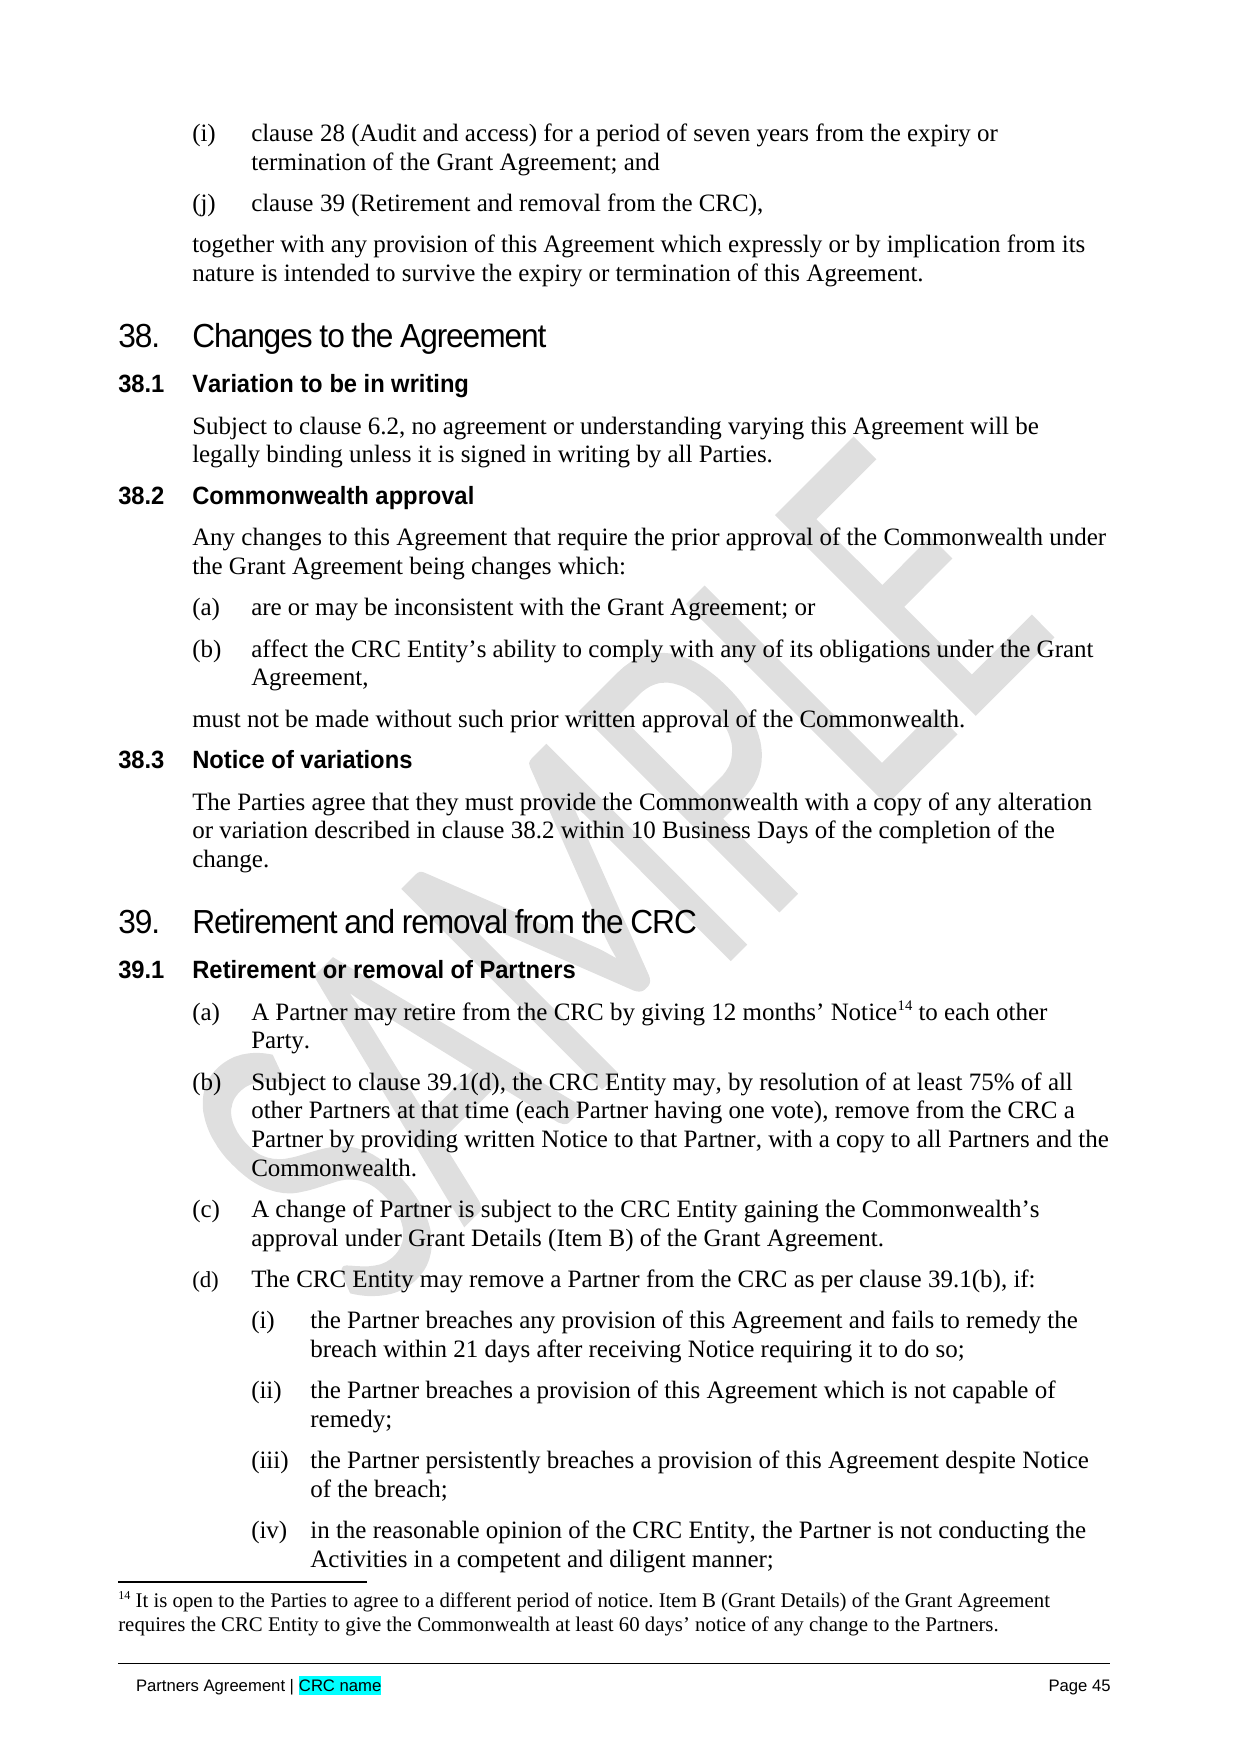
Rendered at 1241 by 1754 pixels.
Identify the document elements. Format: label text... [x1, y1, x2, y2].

subtitle Variation to be in writing [118, 369, 1110, 398]
list are or may be inconsistent with the Grant Agreement; or [192, 592, 1110, 621]
list clause 28 (Audit and access) for a period of seven years from the expiry or termination of the Grant Agreement; and [192, 118, 1110, 176]
list affect the CRC Entity’s ability to comply with any of its obligations under the Grant Agreement, [192, 634, 1110, 691]
subtitle Notice of variations [118, 745, 1110, 774]
list the Partner breaches a provision of this Agreement which is not capable of remedy; [251, 1375, 1110, 1433]
list A Partner may retire from the CRC by giving 12 months’ Notice to each other Party. [192, 997, 1110, 1054]
list clause 39 (Retirement and removal from the CRC), [192, 188, 1110, 217]
subtitle Retirement and removal from the CRC [118, 902, 1110, 940]
list A change of Partner is subject to the CRC Entity gaining the Commonwealth’s approval under Grant Details (Item B) of the Grant Agreement. [192, 1194, 1110, 1252]
list Subject to clause 39.1(d), the CRC Entity may, by resolution of at least 75% of all other Partners at that time (each Partner having one vote), remove from the CRC a Partner by providing written Notice to that Partner, with a copy to all Partners and the Commonwealth. [192, 1067, 1110, 1182]
subtitle Commonwealth approval [118, 481, 1110, 510]
text The Parties agree that they must provide the Commonwealth with a copy of any alteration or variation described in clause 38.2 within 10 Business Days of the completion of the change. [192, 787, 1110, 873]
list in the reasonable opinion of the CRC Entity, the Partner is not conducting the Activities in a competent and diligent manner; [251, 1515, 1110, 1573]
text Any changes to this Agreement that require the prior approval of the Commonwealth under the Grant Agreement being changes which: [192, 522, 1110, 580]
subtitle Retirement or removal of Partners [118, 955, 1110, 984]
list The CRC Entity may remove a Partner from the CRC as per clause 39.1(b), if: [192, 1264, 1110, 1293]
text must not be made without such prior written approval of the Commonwealth. [192, 704, 1110, 732]
list the Partner breaches any provision of this Agreement and fails to remedy the breach within 21 days after receiving Notice requiring it to do so; [251, 1305, 1110, 1363]
text together with any provision of this Agreement which expressly or by implication from its nature is intended to survive the expiry or termination of this Agreement. [192, 229, 1110, 287]
text Subject to clause 6.2, no agreement or understanding varying this Agreement will be legally binding unless it is signed in writing by all Parties. [192, 411, 1110, 468]
list the Partner persistently breaches a provision of this Agreement despite Notice of the breach; [251, 1445, 1110, 1503]
subtitle Changes to the Agreement [118, 316, 1110, 354]
